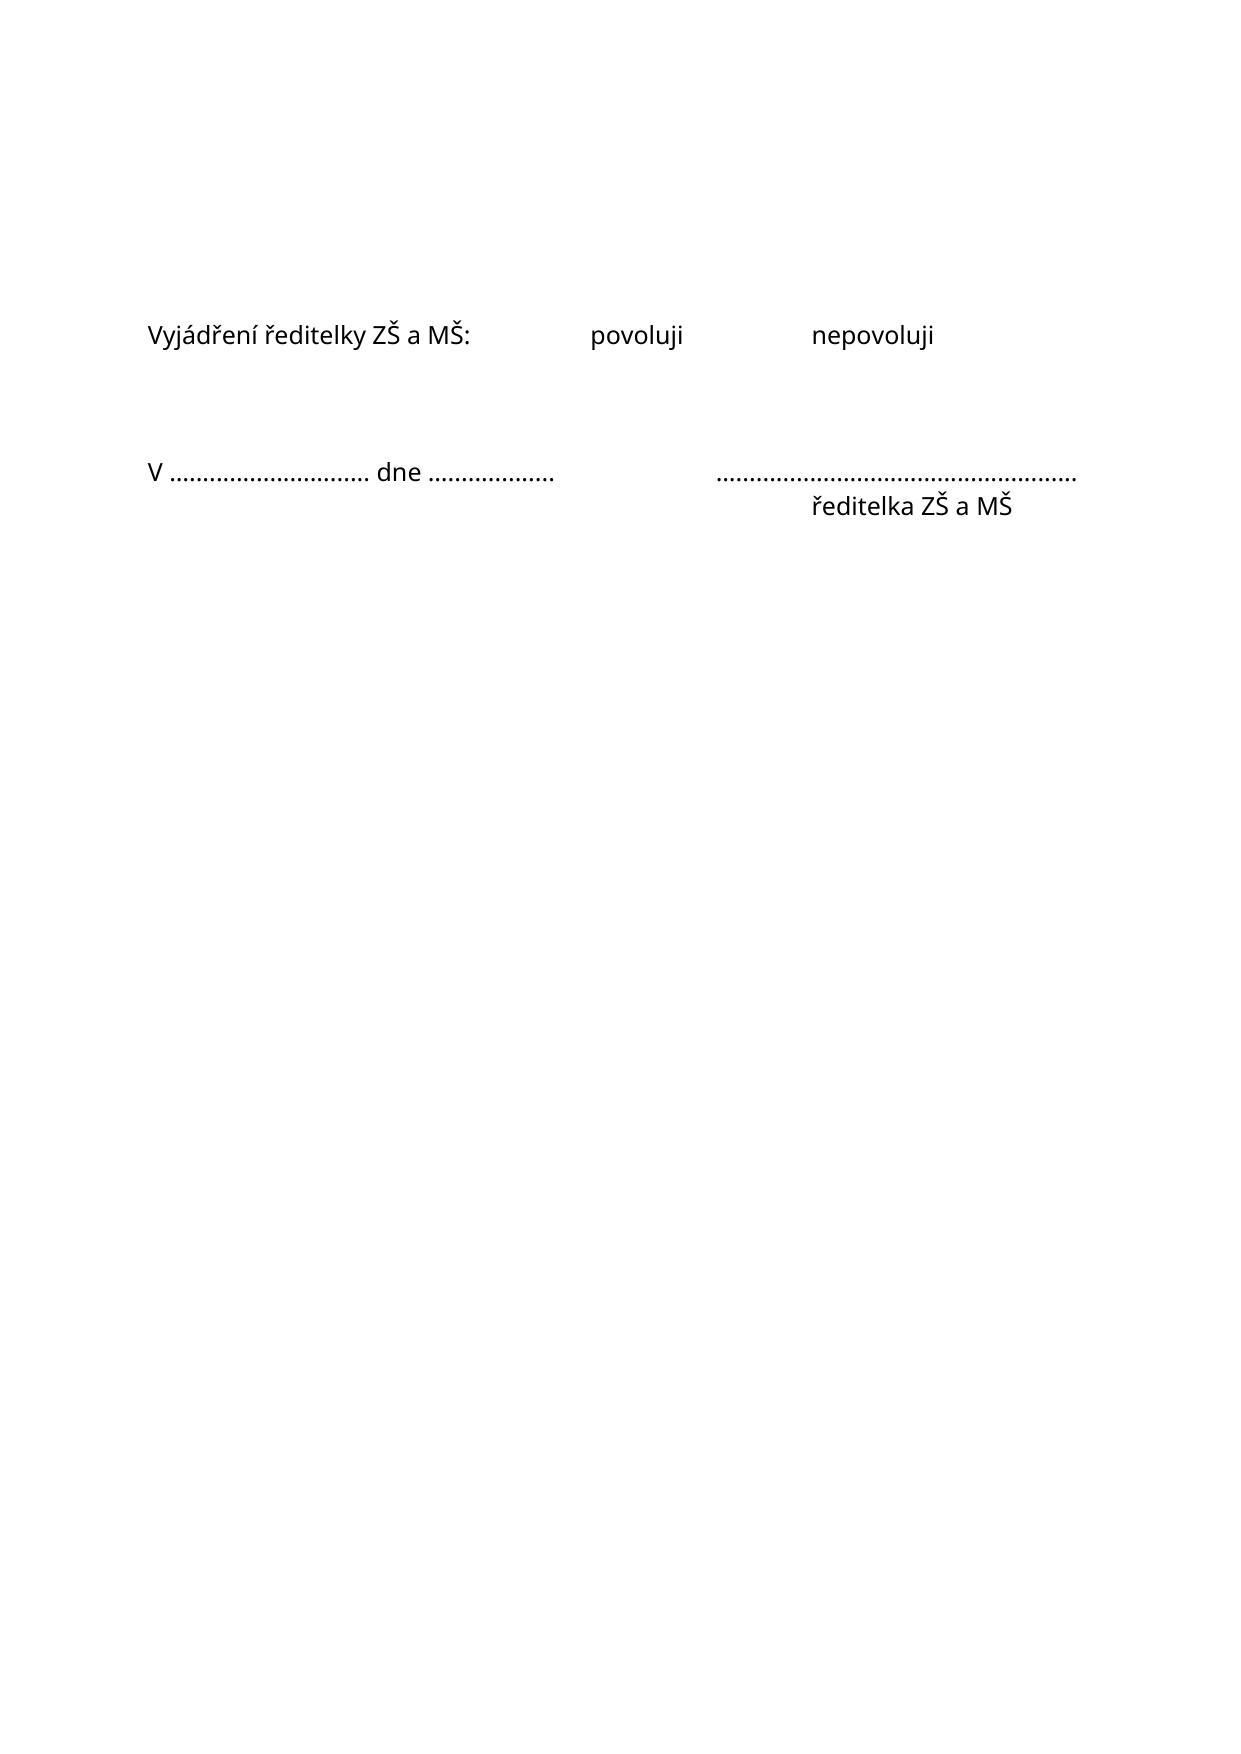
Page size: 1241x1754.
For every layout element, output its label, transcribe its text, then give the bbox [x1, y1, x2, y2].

text Vyjádření ředitelky ZŠ a MŠ: povoluji nepovoluji [148, 318, 1093, 352]
text V …........................... dne …................ …................................................... [148, 454, 1093, 488]
text ředitelka ZŠ a MŠ [738, 488, 1093, 522]
